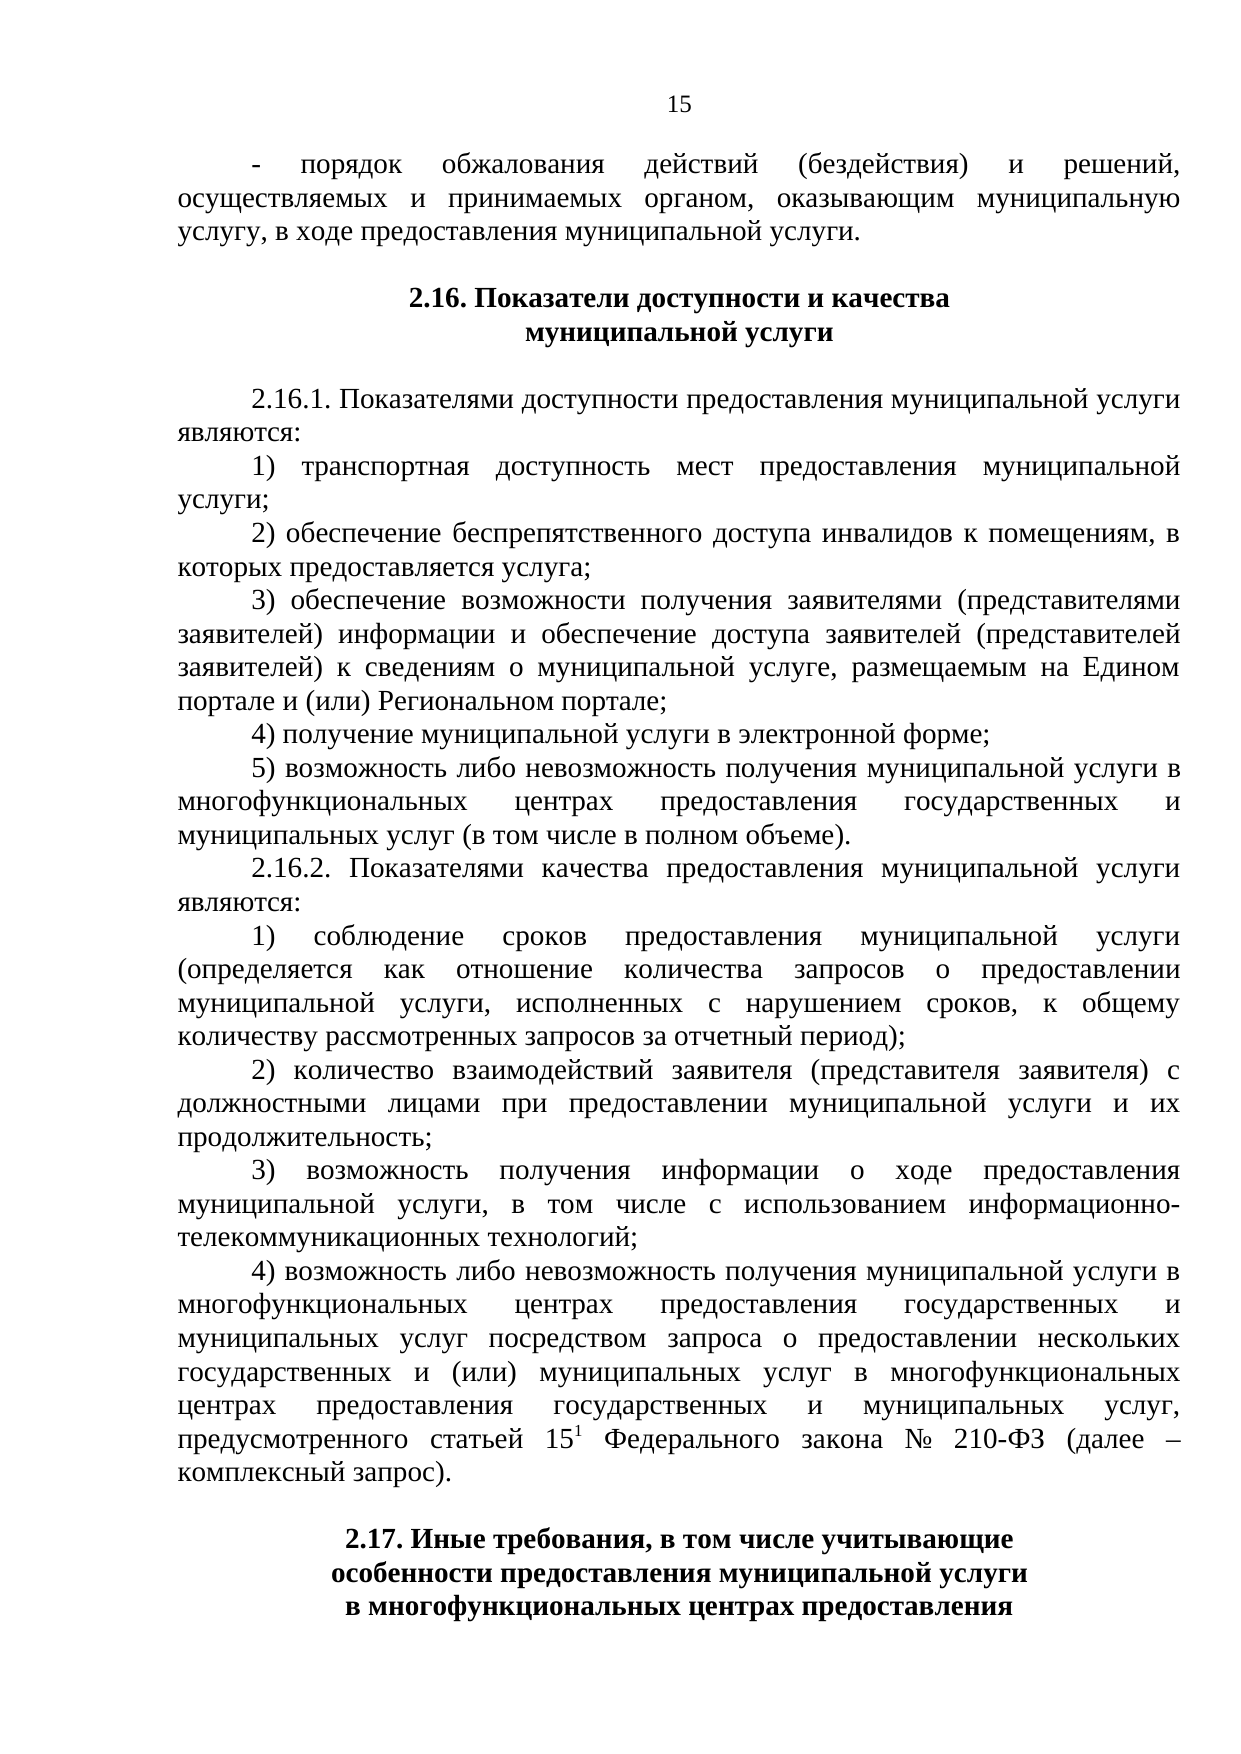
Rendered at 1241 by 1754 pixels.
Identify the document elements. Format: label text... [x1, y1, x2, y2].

text 2) количество взаимодействий заявителя (представителя заявителя) с должностными лицами при предоставлении муниципальной услуги и их продолжительность; [177, 1052, 1181, 1152]
text 2.16.1. Показателями доступности предоставления муниципальной услуги являются: [177, 381, 1181, 448]
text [177, 1555, 1181, 1588]
text 2.16. Показатели доступности и качества [177, 280, 1181, 314]
text 5) возможность либо невозможность получения муниципальной услуги в многофункциональных центрах предоставления государственных и муниципальных услуг (в том числе в полном объеме). [177, 750, 1181, 851]
text 1) соблюдение сроков предоставления муниципальной услуги (определяется как отношение количества запросов о предоставлении муниципальной услуги, исполненных с нарушением сроков, к общему количеству рассмотренных запросов за отчетный период); [177, 918, 1181, 1052]
text 2.16.2. Показателями качества предоставления муниципальной услуги являются: [177, 851, 1181, 918]
text 2.17. Иные требования, в том числе учитывающие [177, 1521, 1181, 1555]
text 3) возможность получения информации о ходе предоставления муниципальной услуги, в том числе с использованием информационно-телекоммуникационных технологий; [177, 1152, 1181, 1253]
text 4) получение муниципальной услуги в электронной форме; [177, 716, 1181, 750]
text в многофункциональных центрах предоставления [177, 1588, 1181, 1622]
text муниципальной услуги [177, 314, 1181, 347]
text 2) обеспечение беспрепятственного доступа инвалидов к помещениям, в которых предоставляется услуга; [177, 515, 1181, 582]
text 4) возможность либо невозможность получения муниципальной услуги в многофункциональных центрах предоставления государственных и муниципальных услуг посредством запроса о предоставлении нескольких государственных и (или) муниципальных услуг в многофункциональных центрах предоставления государственных и муниципальных услуг, предусмотренного статьей 151 Федерального закона № 210-ФЗ (далее – комплексный запрос). [177, 1253, 1181, 1488]
text 1) транспортная доступность мест предоставления муниципальной услуги; [177, 448, 1181, 515]
text - порядок обжалования действий (бездействия) и решений, осуществляемых и принимаемых органом, оказывающим муниципальную услугу, в ходе предоставления муниципальной услуги. [177, 146, 1181, 247]
text 3) обеспечение возможности получения заявителями (представителями заявителей) информации и обеспечение доступа заявителей (представителей заявителей) к сведениям о муниципальной услуге, размещаемым на Едином портале и (или) Региональном портале; [177, 582, 1181, 716]
